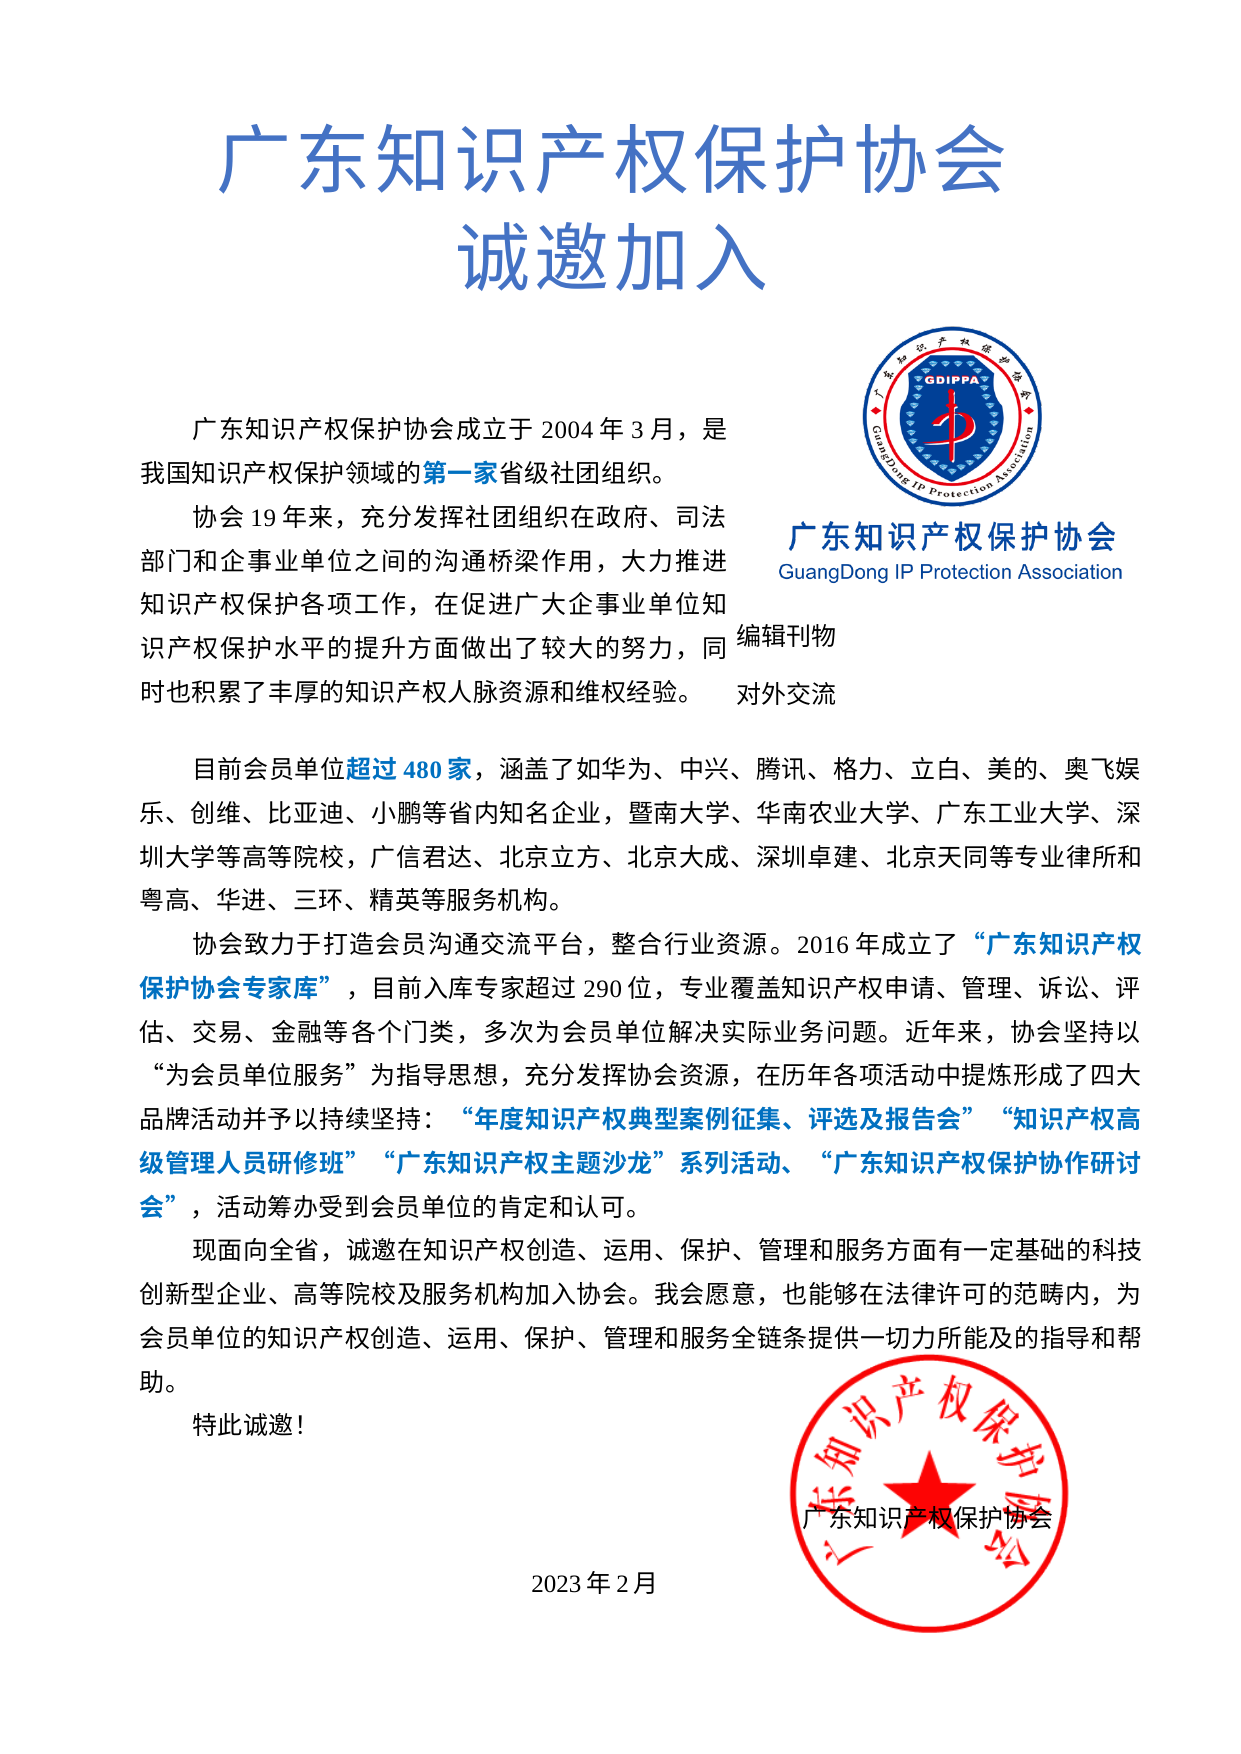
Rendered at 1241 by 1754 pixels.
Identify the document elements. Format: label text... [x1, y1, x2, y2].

picture [760, 310, 1144, 592]
picture [1106, 1330, 1112, 1344]
text 广东知识产权保护协会 [187, 1484, 1053, 1549]
text 2023年2月 [187, 1549, 1053, 1614]
picture [748, 1311, 1114, 1677]
